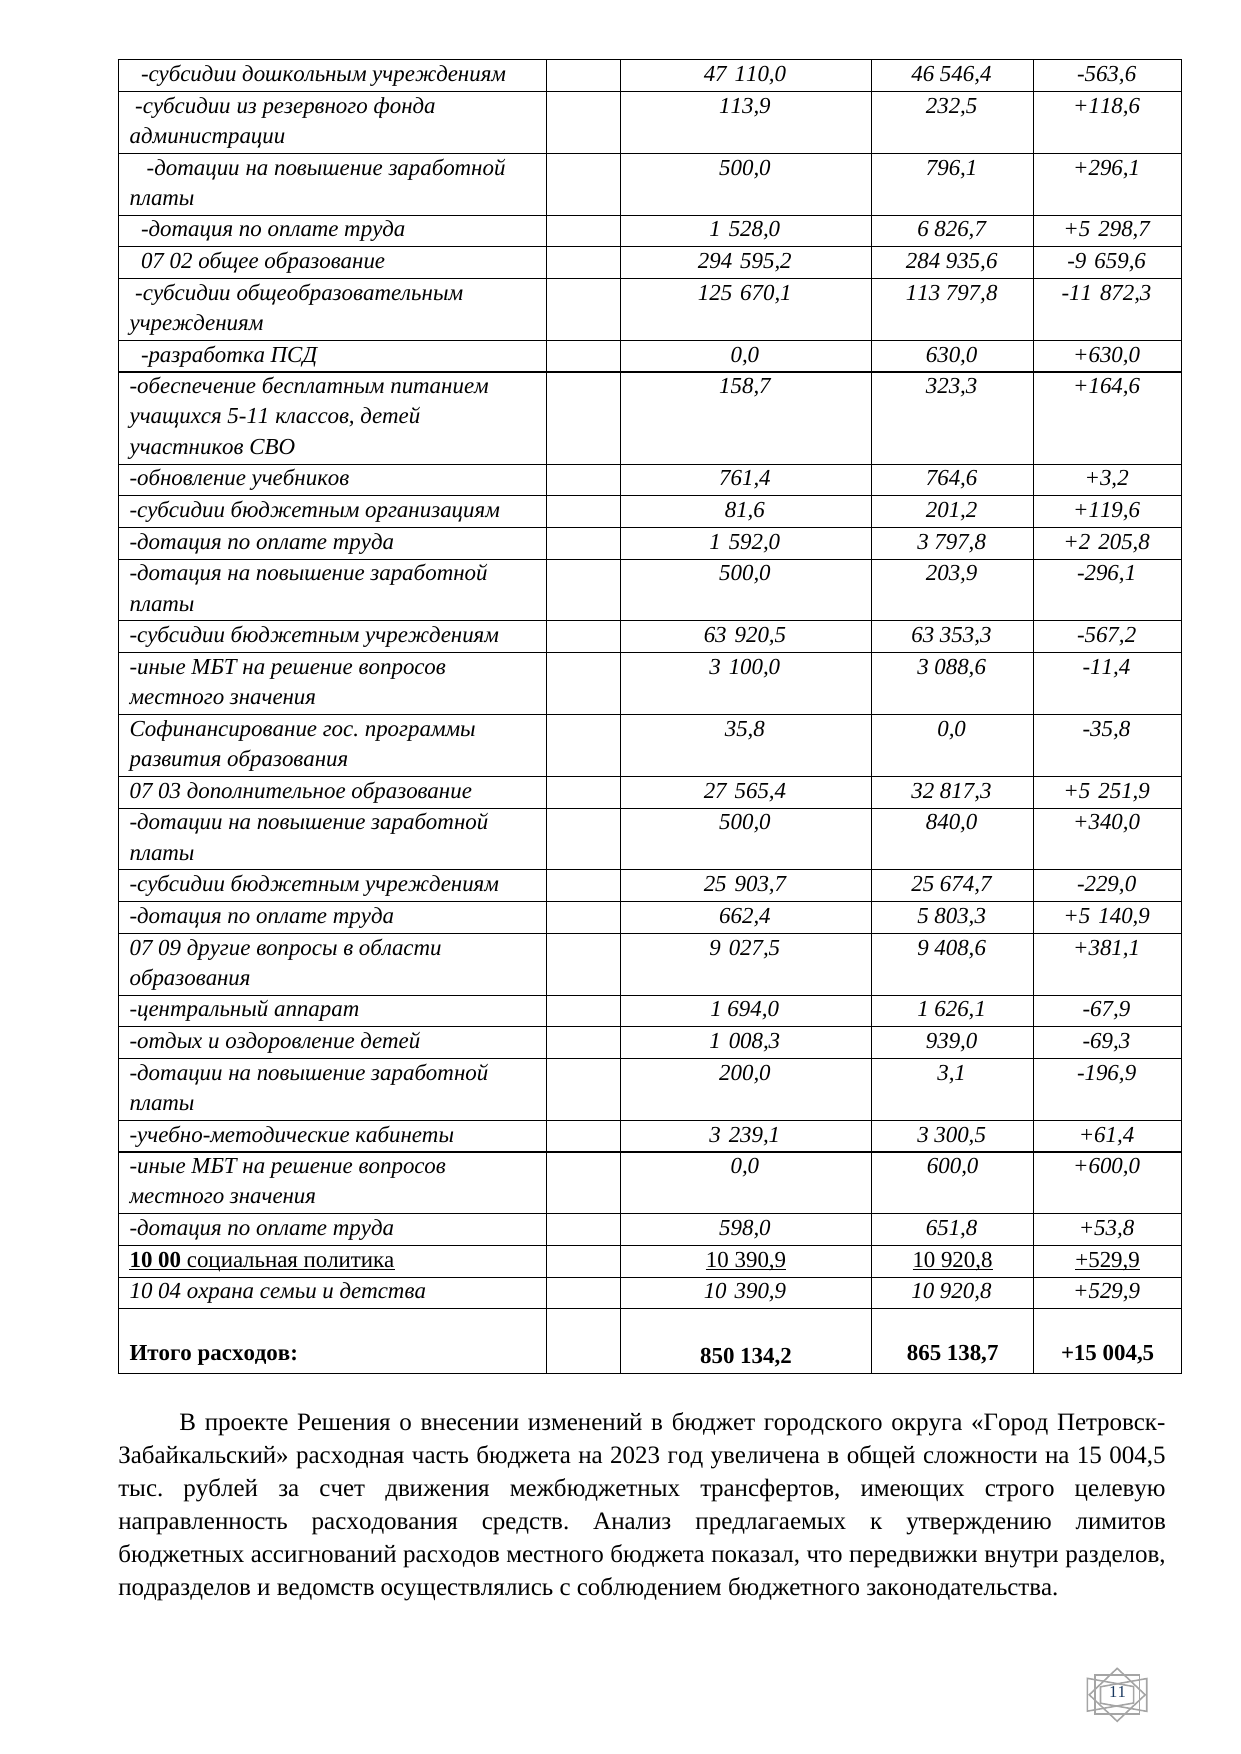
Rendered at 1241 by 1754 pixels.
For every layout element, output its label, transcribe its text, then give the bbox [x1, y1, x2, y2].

table_cell 1 694,0 [621, 996, 871, 1026]
table_cell [547, 496, 620, 527]
table_cell +296,1 [1034, 154, 1181, 214]
table_cell 5 803,3 [872, 902, 1033, 933]
table_cell 07 09 другие вопросы в области образования [119, 934, 546, 994]
table_cell +118,6 [1034, 92, 1181, 153]
table_cell -дотация на повышение заработной платы [119, 560, 546, 620]
table_cell [547, 777, 620, 807]
table_cell [547, 60, 620, 91]
table_cell 203,9 [872, 560, 1033, 620]
table_cell 598,0 [621, 1214, 871, 1245]
table_cell -дотации на повышение заработной платы [119, 154, 546, 214]
table_cell -дотация по оплате труда [119, 1214, 546, 1245]
table_cell -9 659,6 [1034, 247, 1181, 278]
table_cell 1 626,1 [872, 996, 1033, 1026]
table_cell 27 565,4 [621, 777, 871, 807]
table_cell -субсидии общеобразовательным учреждениям [119, 279, 546, 340]
table_cell 500,0 [621, 154, 871, 214]
table_cell +2 205,8 [1034, 528, 1181, 558]
table_cell 761,4 [621, 465, 871, 495]
table_cell Итого расходов: [119, 1309, 546, 1373]
table_cell -иные МБТ на решение вопросов местного значения [119, 1153, 546, 1213]
table_cell [547, 902, 620, 933]
table_cell 600,0 [872, 1153, 1033, 1213]
table_cell 63 920,5 [621, 621, 871, 652]
table_cell 1 528,0 [621, 216, 871, 246]
table_cell -субсидии бюджетным учреждениям [119, 870, 546, 901]
table_cell +5 298,7 [1034, 216, 1181, 246]
table_cell -обновление учебников [119, 465, 546, 495]
table_cell 07 02 общее образование [119, 247, 546, 278]
table_cell +340,0 [1034, 809, 1181, 869]
table_cell +119,6 [1034, 496, 1181, 527]
table_cell -дотация по оплате труда [119, 528, 546, 558]
table_cell 232,5 [872, 92, 1033, 153]
table_cell 32 817,3 [872, 777, 1033, 807]
table_cell 07 03 дополнительное образование [119, 777, 546, 807]
table_cell -отдых и оздоровление детей [119, 1027, 546, 1058]
table_cell +5 140,9 [1034, 902, 1181, 933]
table_cell 500,0 [621, 560, 871, 620]
table_cell [547, 1309, 620, 1373]
table_cell 125 670,1 [621, 279, 871, 340]
table_cell 294 595,2 [621, 247, 871, 278]
table_cell -67,9 [1034, 996, 1181, 1026]
table_cell 25 674,7 [872, 870, 1033, 901]
table_cell 1 592,0 [621, 528, 871, 558]
table_cell 25 903,7 [621, 870, 871, 901]
table_cell -субсидии дошкольным учреждениям [119, 60, 546, 91]
table_cell +3,2 [1034, 465, 1181, 495]
table_cell +529,9 [1034, 1246, 1181, 1277]
table_cell -субсидии бюджетным организациям [119, 496, 546, 527]
table_cell 46 546,4 [872, 60, 1033, 91]
table_cell -иные МБТ на решение вопросов местного значения [119, 653, 546, 714]
table_cell [547, 1153, 620, 1213]
table_cell 764,6 [872, 465, 1033, 495]
table_cell 840,0 [872, 809, 1033, 869]
table_cell 662,4 [621, 902, 871, 933]
table_cell 3 300,5 [872, 1121, 1033, 1151]
table_cell [547, 92, 620, 153]
table_cell [547, 1278, 620, 1308]
table_cell [547, 809, 620, 869]
table_cell +15 004,5 [1034, 1309, 1181, 1373]
table_cell [547, 247, 620, 278]
table_cell -196,9 [1034, 1059, 1181, 1120]
table_cell -обеспечение бесплатным питанием учащихся 5-11 классов, детей участников СВО [119, 373, 546, 463]
table_cell 0,0 [621, 1153, 871, 1213]
table_cell 630,0 [872, 341, 1033, 371]
table_cell [547, 870, 620, 901]
table_cell -дотация по оплате труда [119, 902, 546, 933]
table_cell 3 100,0 [621, 653, 871, 714]
table_cell -11,4 [1034, 653, 1181, 714]
table_cell 158,7 [621, 373, 871, 463]
text В проекте Решения о внесении изменений в бюджет городского округа «Город Петровск-Забайкальский» расходная часть бюджета на 2023 год увеличена в общей сложности на 15 004,5 тыс. рублей за счет движения межбюджетных трансфертов, имеющих строго целевую направленность расходования средств. Анализ предлагаемых к утверждению лимитов бюджетных ассигнований расходов местного бюджета показал, что передвижки внутри разделов, подразделов и ведомств осуществлялись с соблюдением бюджетного законодательства. [118, 1407, 1167, 1601]
table_cell [547, 216, 620, 246]
table_cell 6 826,7 [872, 216, 1033, 246]
table_cell -35,8 [1034, 715, 1181, 776]
table_cell [547, 653, 620, 714]
table_cell [547, 1121, 620, 1151]
table_cell -дотации на повышение заработной платы [119, 809, 546, 869]
table_cell +5 251,9 [1034, 777, 1181, 807]
table_cell 10 920,8 [872, 1278, 1033, 1308]
table_cell 284 935,6 [872, 247, 1033, 278]
table_cell 3 239,1 [621, 1121, 871, 1151]
table_cell 939,0 [872, 1027, 1033, 1058]
table_cell -центральный аппарат [119, 996, 546, 1026]
table_cell 10 390,9 [621, 1246, 871, 1277]
table_cell 3 088,6 [872, 653, 1033, 714]
table_cell 865 138,7 [872, 1309, 1033, 1373]
table_cell 47 110,0 [621, 60, 871, 91]
table_cell -11 872,3 [1034, 279, 1181, 340]
table_cell 113 797,8 [872, 279, 1033, 340]
table_cell [547, 154, 620, 214]
table_cell -229,0 [1034, 870, 1181, 901]
table_cell [547, 528, 620, 558]
table_cell 651,8 [872, 1214, 1033, 1245]
table_cell [547, 1027, 620, 1058]
table_cell +53,8 [1034, 1214, 1181, 1245]
table_cell 500,0 [621, 809, 871, 869]
table_cell +61,4 [1034, 1121, 1181, 1151]
table_cell 323,3 [872, 373, 1033, 463]
table_cell -разработка ПСД [119, 341, 546, 371]
table_cell Софинансирование гос. программы развития образования [119, 715, 546, 776]
table_cell -563,6 [1034, 60, 1181, 91]
table_cell 201,2 [872, 496, 1033, 527]
table_cell [547, 560, 620, 620]
table_cell -субсидии из резервного фонда администрации [119, 92, 546, 153]
table_cell -567,2 [1034, 621, 1181, 652]
table_cell +630,0 [1034, 341, 1181, 371]
table_cell 796,1 [872, 154, 1033, 214]
table_cell 200,0 [621, 1059, 871, 1120]
table_cell -дотации на повышение заработной платы [119, 1059, 546, 1120]
table_cell +600,0 [1034, 1153, 1181, 1213]
table_cell [547, 1059, 620, 1120]
table_cell [547, 373, 620, 463]
table_cell 1 008,3 [621, 1027, 871, 1058]
table_cell [547, 934, 620, 994]
table_cell [547, 1246, 620, 1277]
table_cell -69,3 [1034, 1027, 1181, 1058]
table_cell 81,6 [621, 496, 871, 527]
table_cell +164,6 [1034, 373, 1181, 463]
table_cell +381,1 [1034, 934, 1181, 994]
table_cell -субсидии бюджетным учреждениям [119, 621, 546, 652]
table_cell 10 04 охрана семьи и детства [119, 1278, 546, 1308]
table_cell 850 134,2 [621, 1309, 871, 1373]
table_cell 0,0 [872, 715, 1033, 776]
table_cell [547, 715, 620, 776]
table_cell -296,1 [1034, 560, 1181, 620]
table_cell 9 027,5 [621, 934, 871, 994]
table_cell [547, 341, 620, 371]
table_cell -учебно-методические кабинеты [119, 1121, 546, 1151]
table_cell [547, 465, 620, 495]
table_cell 0,0 [621, 341, 871, 371]
table_cell [547, 621, 620, 652]
table_cell 3,1 [872, 1059, 1033, 1120]
table_cell -дотация по оплате труда [119, 216, 546, 246]
table_cell 35,8 [621, 715, 871, 776]
table_cell [547, 996, 620, 1026]
table_cell 10 920,8 [872, 1246, 1033, 1277]
table_cell 3 797,8 [872, 528, 1033, 558]
table_cell 10 390,9 [621, 1278, 871, 1308]
table_cell [547, 279, 620, 340]
table_cell [547, 1214, 620, 1245]
table_cell +529,9 [1034, 1278, 1181, 1308]
table_cell 63 353,3 [872, 621, 1033, 652]
table_cell 9 408,6 [872, 934, 1033, 994]
table_cell 10 00 социальная политика [119, 1246, 546, 1277]
table_cell 113,9 [621, 92, 871, 153]
